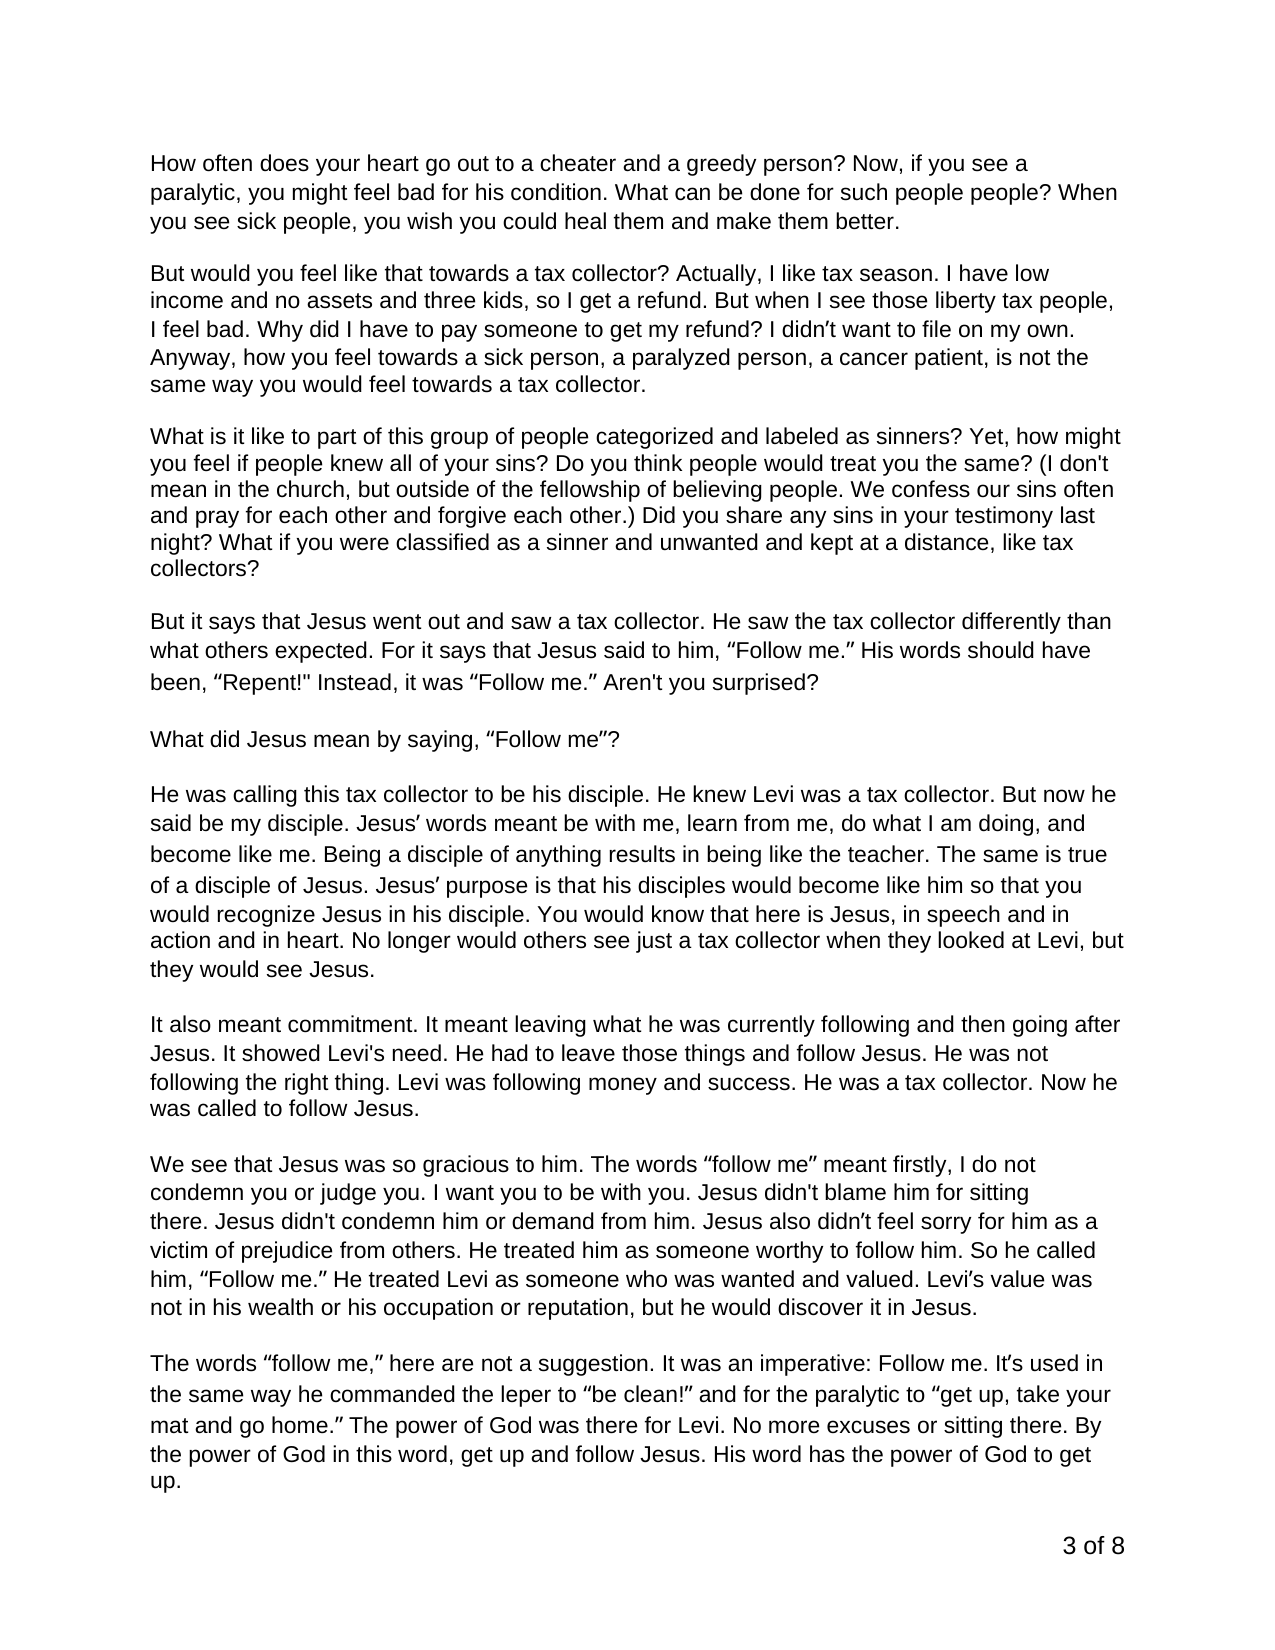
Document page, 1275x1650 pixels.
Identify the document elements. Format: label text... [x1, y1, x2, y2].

text But it says that Jesus went out and saw a tax collector. He saw the tax collector differently than what others expected. For it says that Jesus said to him, “Follow me.” His words should have been, “Repent!" Instead, it was “Follow me.” Aren't you surprised? [150, 608, 1125, 697]
text We see that Jesus was so gracious to him. The words “follow me” meant firstly, I do not condemn you or judge you. I want you to be with you. Jesus didn't blame him for sitting there. Jesus didn't condemn him or demand from him. Jesus also didn’t feel sorry for him as a victim of prejudice from others. He treated him as someone worthy to follow him. So he called him, “Follow me.” He treated Levi as someone who was wanted and valued. Levi’s value was not in his wealth or his occupation or reputation, but he would discover it in Jesus. [150, 1148, 1125, 1321]
text What did Jesus mean by saying, “Follow me”? [150, 723, 1125, 754]
text He was calling this tax collector to be his disciple. He knew Levi was a tax collector. But now he said be my disciple. Jesus’ words meant be with me, learn from me, do what I am doing, and become like me. Being a disciple of anything results in being like the teacher. The same is true of a disciple of Jesus. Jesus’ purpose is that his disciples would become like him so that you would recognize Jesus in his disciple. You would know that here is Jesus, in speech and in action and in heart. No longer would others see just a tax collector when they looked at Levi, but they would see Jesus. [150, 781, 1125, 985]
text How often does your heart go out to a cheater and a greedy person? Now, if you see a paralytic, you might feel bad for his condition. What can be done for such people people? When you see sick people, you wish you could heal them and make them better. [150, 150, 1125, 234]
text The words “follow me,” here are not a suggestion. It was an imperative: Follow me. It’s used in the same way he commanded the leper to “be clean!” and for the paralytic to “get up, take your mat and go home.” The power of God was there for Levi. No more excuses or sitting there. By the power of God in this word, get up and follow Jesus. His word has the power of God to get up. [150, 1347, 1125, 1493]
text But would you feel like that towards a tax collector? Actually, I like tax season. I have low income and no assets and three kids, so I get a refund. But when I see those liberty tax people, I feel bad. Why did I have to pay someone to get my refund? I didn’t want to file on my own. Anyway, how you feel towards a sick person, a paralyzed person, a cancer patient, is not the same way you would feel towards a tax collector. [150, 260, 1125, 397]
text What is it like to part of this group of people categorized and labeled as sinners? Yet, how might you feel if people knew all of your sins? Do you think people would treat you the same? (I don't mean in the church, but outside of the fellowship of believing people. We confess our sins often and pray for each other and forgive each other.) Did you share any sins in your testimony last night? What if you were classified as a sinner and unwanted and kept at a distance, like tax collectors? [150, 423, 1125, 581]
text It also meant commitment. It meant leaving what he was currently following and then going after Jesus. It showed Levi's need. He had to leave those things and follow Jesus. He was not following the right thing. Levi was following money and success. He was a tax collector. Now he was called to follow Jesus. [150, 1011, 1125, 1121]
